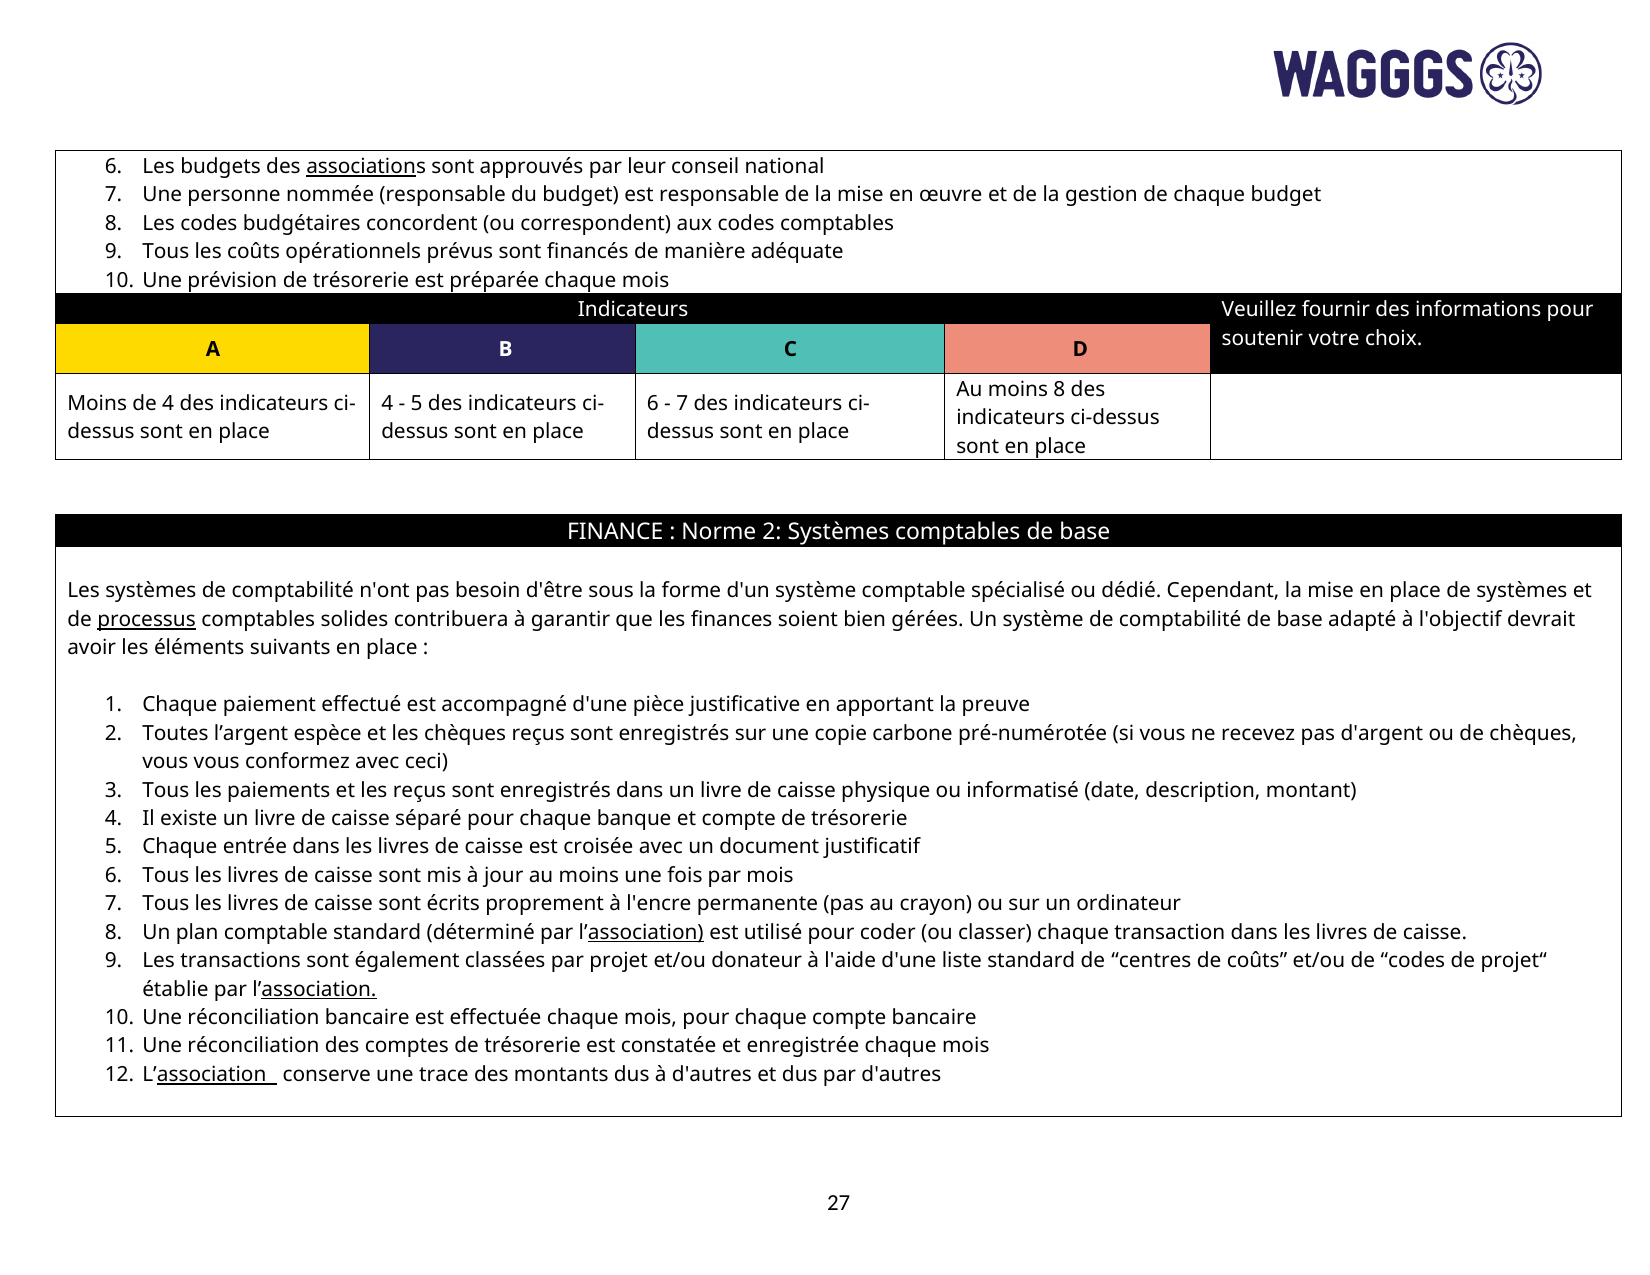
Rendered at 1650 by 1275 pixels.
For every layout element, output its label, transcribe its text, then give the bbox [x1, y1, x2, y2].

table_cell Les systèmes de comptabilité n'ont pas besoin d'être sous la forme d'un système comptable spécialisé ou dédié. Cependant, la mise en place de systèmes et de processus comptables solides contribuera à garantir que les finances soient bien gérées. Un système de comptabilité de base adapté à l'objectif devrait avoir les éléments suivants en place : Chaque paiement effectué est accompagné d'une pièce justificative en apportant la preuve Toutes l’argent espèce et les chèques reçus sont enregistrés sur une copie carbone pré-numérotée (si vous ne recevez pas d'argent ou de chèques, vous vous conformez avec ceci) Tous les paiements et les reçus sont enregistrés dans un livre de caisse physique ou informatisé (date, description, montant) Il existe un livre de caisse séparé pour chaque banque et compte de trésorerie Chaque entrée dans les livres de caisse est croisée avec un document justificatif Tous les livres de caisse sont mis à jour au moins une fois par mois Tous les livres de caisse sont écrits proprement à l'encre permanente (pas au crayon) ou sur un ordinateur Un plan comptable standard (déterminé par l’association) est utilisé pour coder (ou classer) chaque transaction dans les livres de caisse. Les transactions sont également classées par projet et/ou donateur à l'aide d'une liste standard de “centres de coûts” et/ou de “codes de projet“ établie par l’association. Une réconciliation bancaire est effectuée chaque mois, pour chaque compte bancaire Une réconciliation des comptes de trésorerie est constatée et enregistrée chaque mois L’association conserve une trace des montants dus à d'autres et dus par d'autres [56, 547, 1621, 1116]
table_cell Au moins 8 des indicateurs ci-dessus sont en place [945, 374, 1210, 459]
table_cell Veuillez fournir des informations pour soutenir votre choix. [1211, 294, 1621, 373]
picture [1259, 11, 1556, 134]
table_cell D [945, 324, 1210, 373]
table_cell A [56, 324, 369, 373]
table_cell Indicateurs [56, 294, 1210, 323]
table_cell 4 - 5 des indicateurs ci-dessus sont en place [370, 374, 635, 459]
table_cell 6 - 7 des indicateurs ci-dessus sont en place [636, 374, 944, 459]
table_cell [1211, 374, 1621, 459]
table_cell C [636, 324, 944, 373]
table_cell B [370, 324, 635, 373]
table_cell Moins de 4 des indicateurs ci-dessus sont en place [56, 374, 369, 459]
table_header FINANCE : Norme 2: Systèmes comptables de base [56, 515, 1621, 546]
